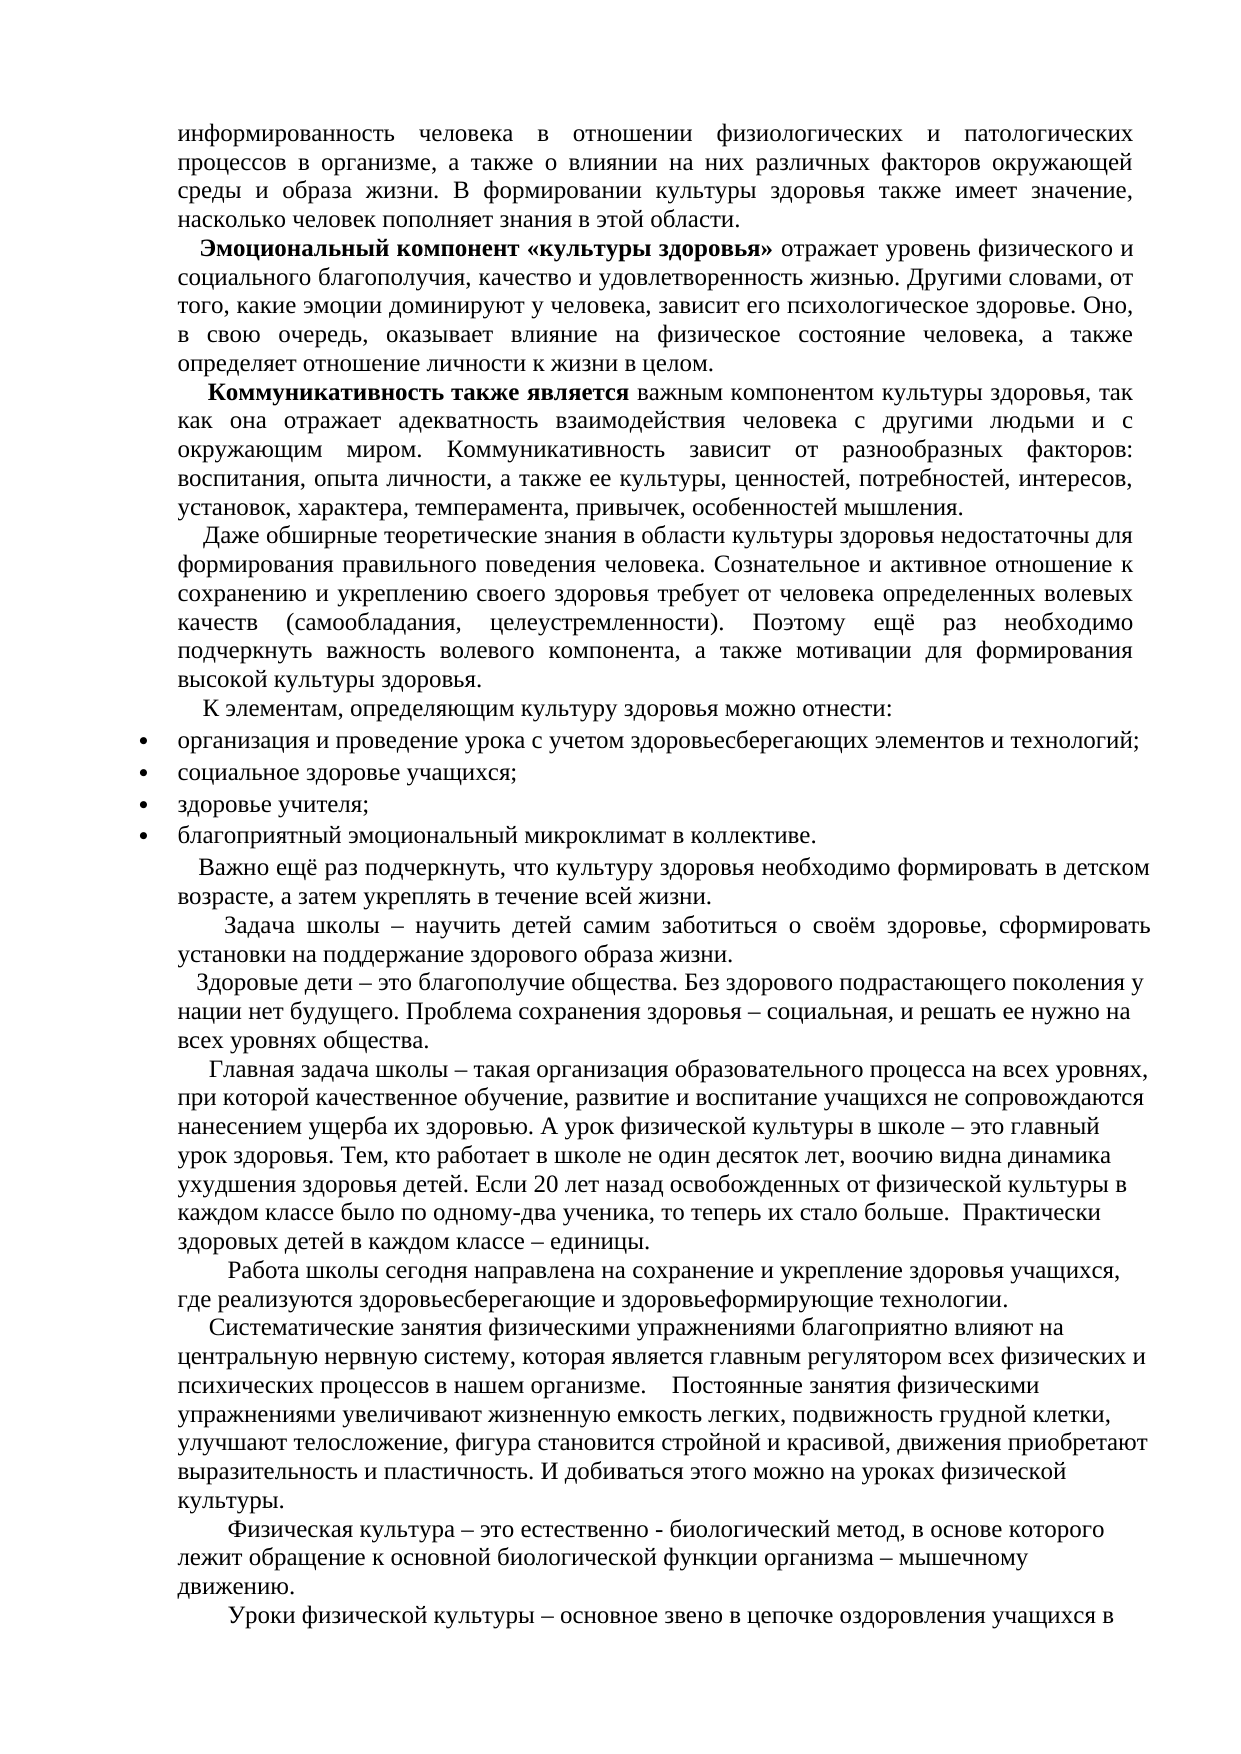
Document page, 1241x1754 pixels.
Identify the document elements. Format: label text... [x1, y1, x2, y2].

text К элементам, определяющим культуру здоровья можно отнести: [177, 693, 1134, 722]
text Важно ещё раз подчеркнуть, что культуру здоровья необходимо формировать в детском возрасте, а затем укреплять в течение всей жизни. [177, 852, 1152, 910]
list благоприятный эмоциональный микроклимат в коллективе. [140, 821, 1152, 849]
list здоровье учителя; [140, 789, 1152, 817]
text Эмоциональный компонент «культуры здоровья» отражает уровень физического и социального благополучия, качество и удовлетворенность жизнью. Другими словами, от того, какие эмоции доминируют у человека, зависит его психологическое здоровье. Оно, в свою очередь, оказывает влияние на физическое состояние человека, а также определяет отношение личности к жизни в целом. [177, 233, 1134, 377]
text Задача школы – научить детей самим заботиться о своём здоровье, сформировать установки на поддержание здорового образа жизни. [177, 910, 1152, 967]
text Даже обширные теоретические знания в области культуры здоровья недостаточны для формирования правильного поведения человека. Сознательное и активное отношение к сохранению и укреплению своего здоровья требует от человека определенных волевых качеств (самообладания, целеустремленности). Поэтому ещё раз необходимо подчеркнуть важность волевого компонента, а также мотивации для формирования высокой культуры здоровья. [177, 521, 1134, 693]
list социальное здоровье учащихся; [140, 757, 1152, 786]
text Коммуникативность также является важным компонентом культуры здоровья, так как она отражает адекватность взаимодействия человека с другими людьми и с окружающим миром. Коммуникативность зависит от разнообразных факторов: воспитания, опыта личности, а также ее культуры, ценностей, потребностей, интересов, установок, характера, темперамента, привычек, особенностей мышления. [177, 377, 1134, 521]
text Здоровые дети – это благополучие общества. Без здорового подрастающего поколения у нации нет будущего. Проблема сохранения здоровья – социальная, и решать ее нужно на всех уровнях общества. Главная задача школы – такая организация образовательного процесса на всех уровнях, при которой качественное обучение, развитие и воспитание учащихся не сопровождаются нанесением ущерба их здоровью. А урок физической культуры в школе – это главный урок здоровья. Тем, кто работает в школе не один десяток лет, воочию видна динамика ухудшения здоровья детей. Если 20 лет назад освобожденных от физической культуры в каждом классе было по одному-два ученика, то теперь их стало больше. Практически здоровых детей в каждом классе – единицы. Работа школы сегодня направлена на сохранение и укрепление здоровья учащихся, где реализуются здоровьесберегающие и здоровьеформирующие технологии. [177, 967, 1152, 1312]
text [177, 118, 1134, 233]
list организация и проведение урока с учетом здоровьесберегающих элементов и технологий; [140, 725, 1152, 754]
